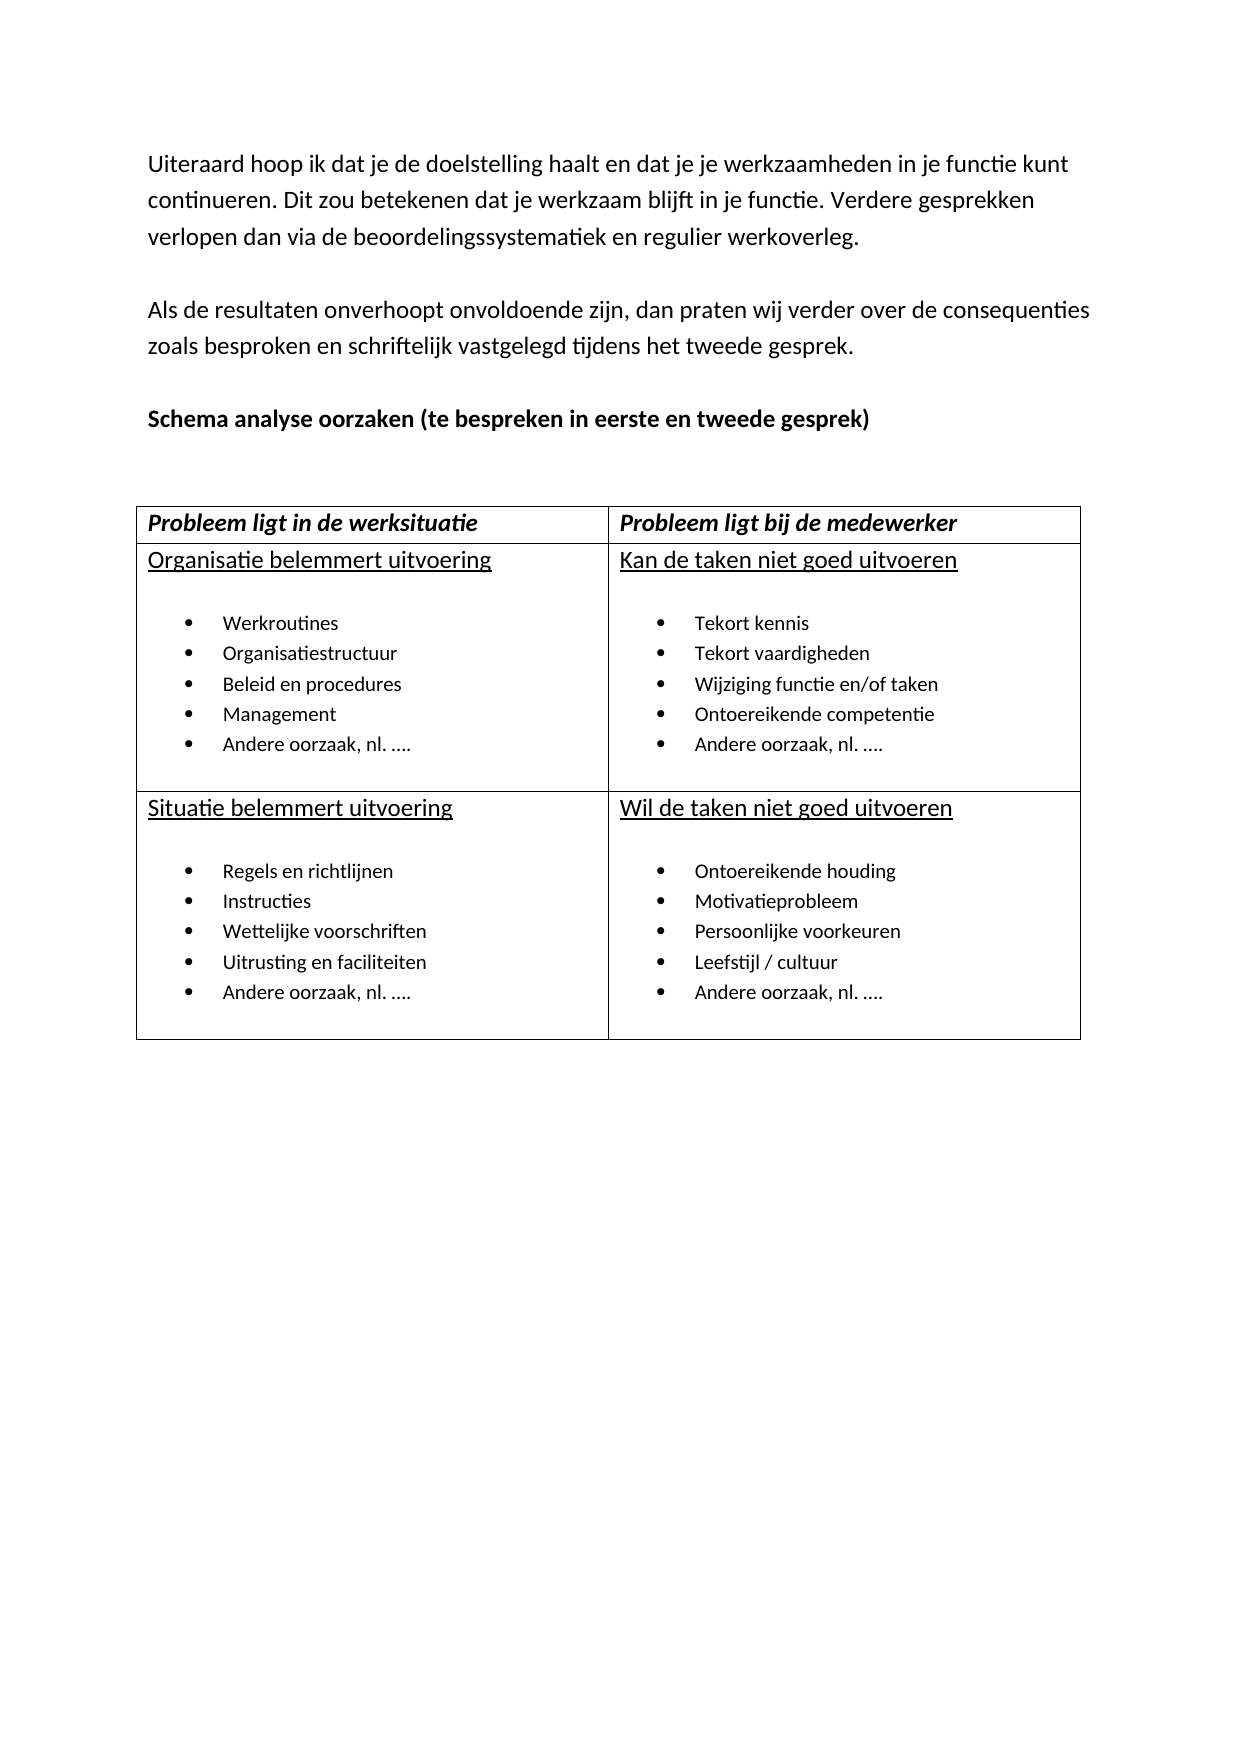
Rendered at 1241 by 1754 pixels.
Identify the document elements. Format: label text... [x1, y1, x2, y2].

table_cell Situatie belemmert uitvoering Regels en richtlijnen Instructies Wettelijke voorschriften Uitrusting en faciliteiten Andere oorzaak, nl. …. [137, 792, 608, 1039]
table_header Probleem ligt in de werksituatie [137, 507, 608, 543]
text Schema analyse oorzaken (te bespreken in eerste en tweede gesprek) [148, 404, 1092, 434]
text Uiteraard hoop ik dat je de doelstelling haalt en dat je je werkzaamheden in je functie kunt continueren. Dit zou betekenen dat je werkzaam blijft in je functie. Verdere gesprekken verlopen dan via de beoordelingssystematiek en regulier werkoverleg. [148, 148, 1092, 251]
table_cell Wil de taken niet goed uitvoeren Ontoereikende houding Motivatieprobleem Persoonlijke voorkeuren Leefstijl / cultuur Andere oorzaak, nl. …. [609, 792, 1080, 1039]
text Als de resultaten onverhoopt onvoldoende zijn, dan praten wij verder over de consequenties zoals besproken en schriftelijk vastgelegd tijdens het tweede gesprek. [148, 294, 1092, 361]
table_cell Organisatie belemmert uitvoering Werkroutines Organisatiestructuur Beleid en procedures Management Andere oorzaak, nl. …. [137, 544, 608, 791]
table_cell Kan de taken niet goed uitvoeren Tekort kennis Tekort vaardigheden Wijziging functie en/of taken Ontoereikende competentie Andere oorzaak, nl. …. [609, 544, 1080, 791]
table_header Probleem ligt bij de medewerker [609, 507, 1080, 543]
